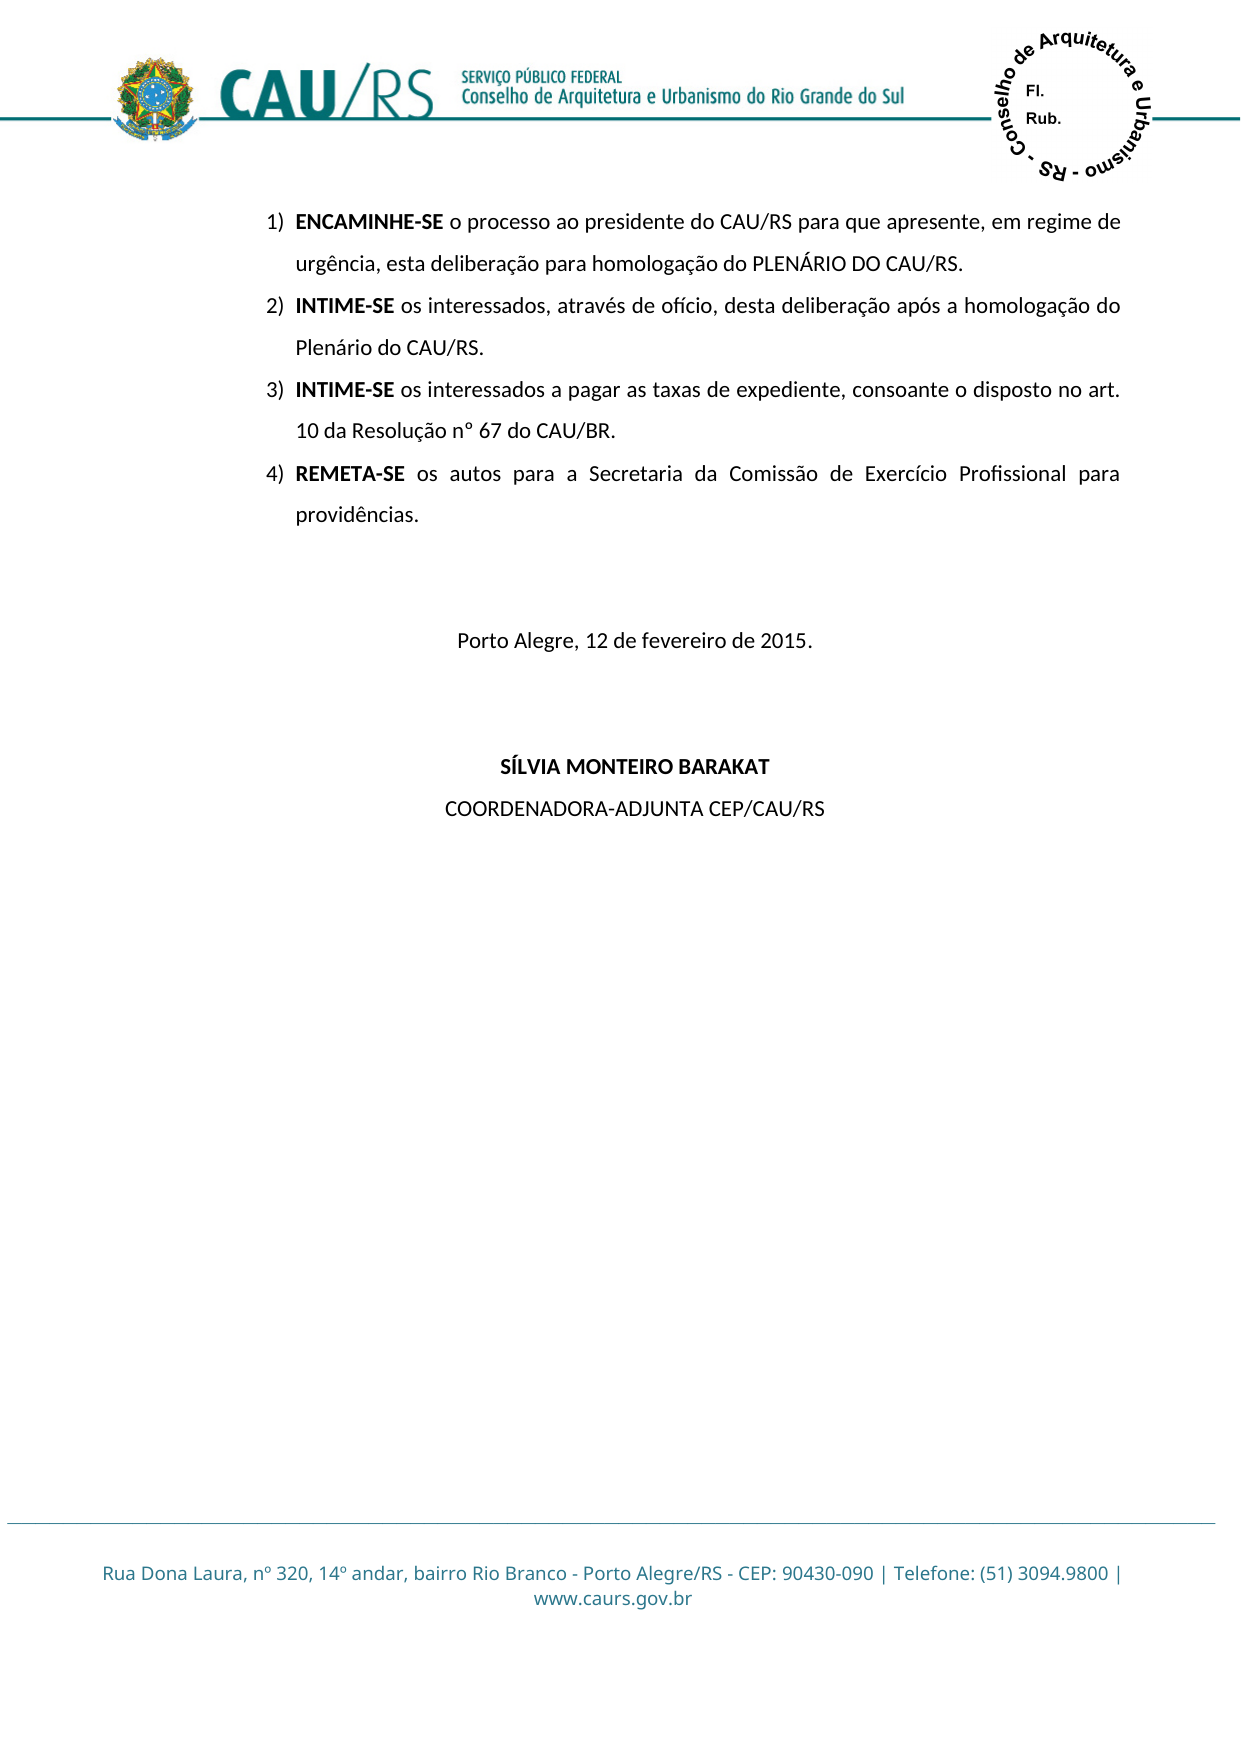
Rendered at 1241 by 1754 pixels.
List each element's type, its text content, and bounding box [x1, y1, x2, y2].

text SÍLVIA MONTEIRO BARAKAT [148, 752, 1122, 781]
list REMETA-SE os autos para a Secretaria da Comissão de Exercício Profissional para providências. [266, 459, 1122, 529]
text COORDENADORA-ADJUNTA CEP/CAU/RS [148, 794, 1122, 822]
text Porto Alegre, . [148, 627, 1122, 654]
list ENCAMINHE-SE o processo ao presidente do CAU/RS para que apresente, em regime de urgência, esta deliberação para homologação do PLENÁRIO DO CAU/RS. [266, 207, 1122, 277]
list INTIME-SE os interessados, através de ofício, desta deliberação após a homologação do Plenário do CAU/RS. [266, 291, 1122, 361]
list INTIME-SE os interessados a pagar as taxas de expediente, consoante o disposto no art. 10 da Resolução nº 67 do CAU/BR. [266, 375, 1122, 445]
picture [0, 0, 1241, 183]
